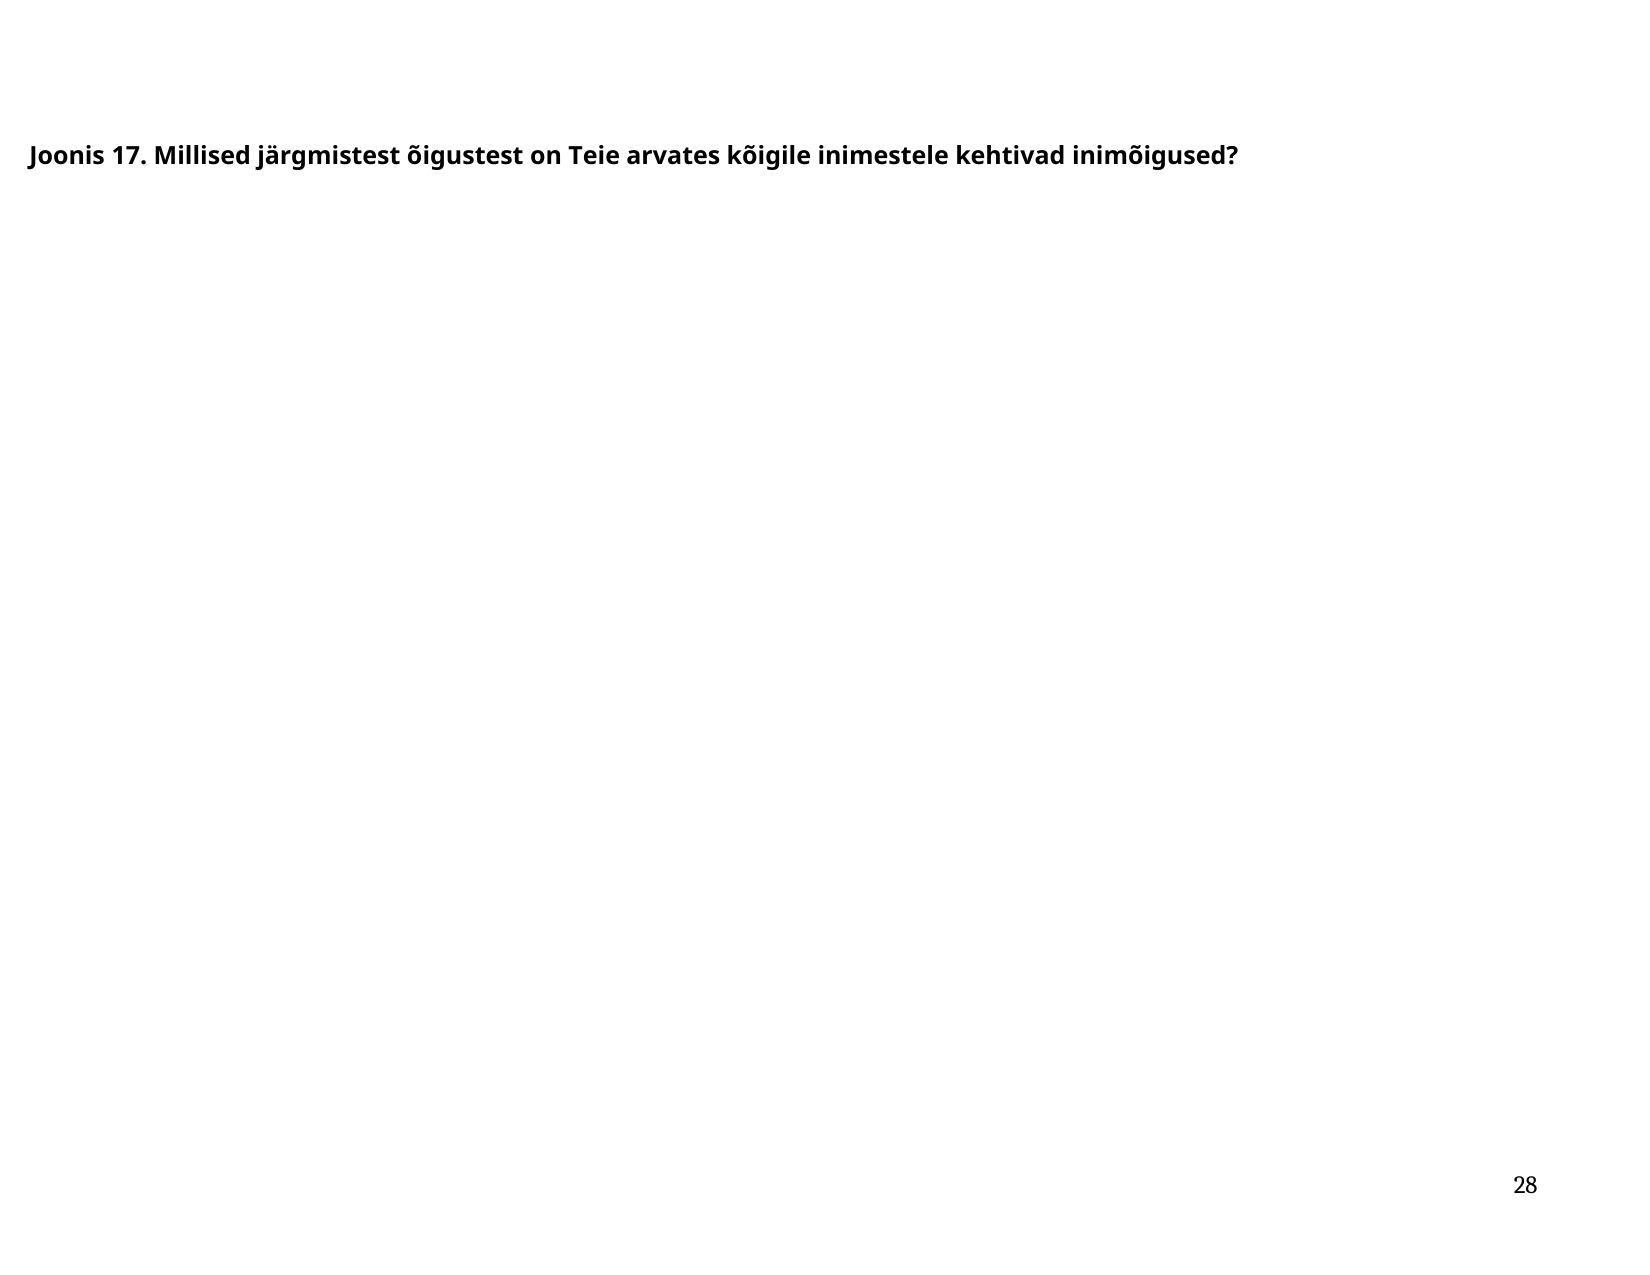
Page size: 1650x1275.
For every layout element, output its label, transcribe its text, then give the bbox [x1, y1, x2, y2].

text Joonis 17. Millised järgmistest õigustest on Teie arvates kõigile inimestele kehtivad inimõigused? [29, 138, 1528, 172]
